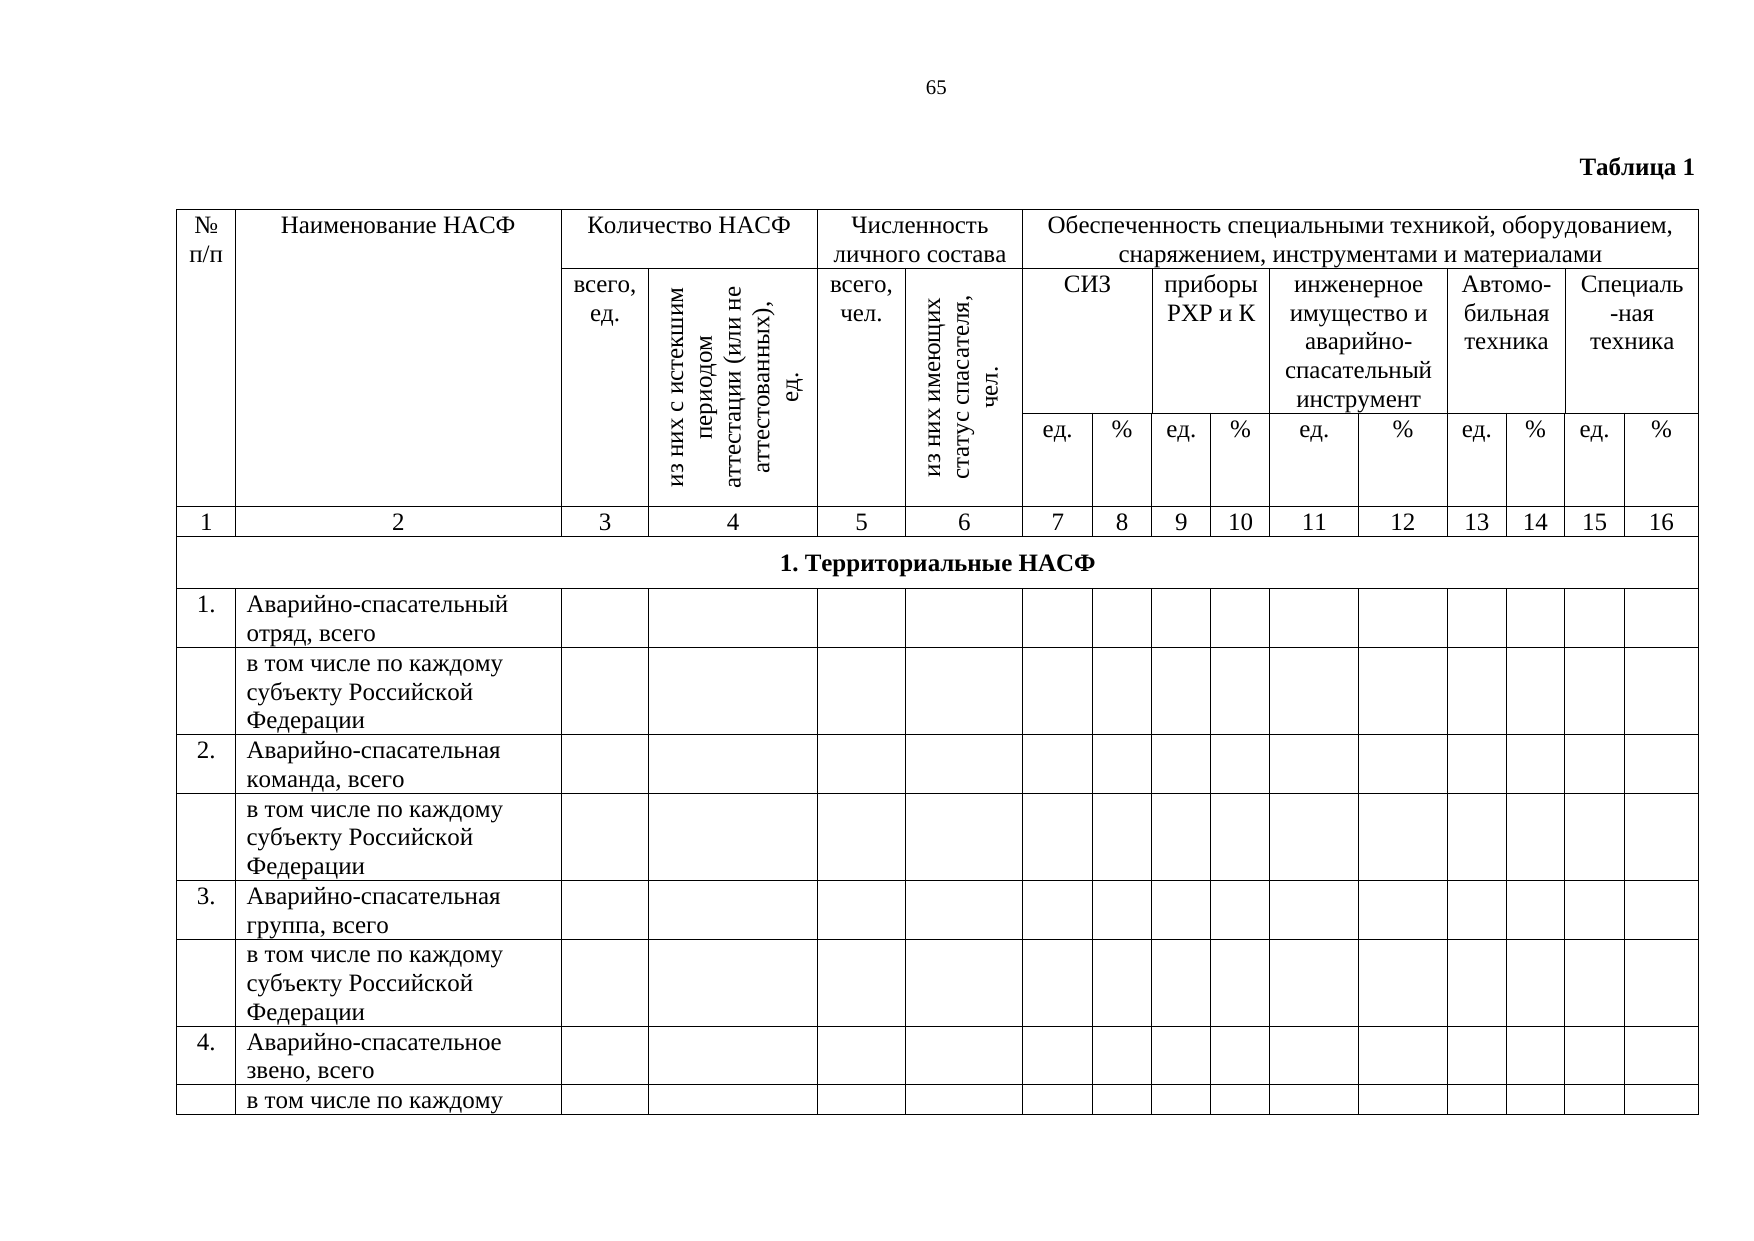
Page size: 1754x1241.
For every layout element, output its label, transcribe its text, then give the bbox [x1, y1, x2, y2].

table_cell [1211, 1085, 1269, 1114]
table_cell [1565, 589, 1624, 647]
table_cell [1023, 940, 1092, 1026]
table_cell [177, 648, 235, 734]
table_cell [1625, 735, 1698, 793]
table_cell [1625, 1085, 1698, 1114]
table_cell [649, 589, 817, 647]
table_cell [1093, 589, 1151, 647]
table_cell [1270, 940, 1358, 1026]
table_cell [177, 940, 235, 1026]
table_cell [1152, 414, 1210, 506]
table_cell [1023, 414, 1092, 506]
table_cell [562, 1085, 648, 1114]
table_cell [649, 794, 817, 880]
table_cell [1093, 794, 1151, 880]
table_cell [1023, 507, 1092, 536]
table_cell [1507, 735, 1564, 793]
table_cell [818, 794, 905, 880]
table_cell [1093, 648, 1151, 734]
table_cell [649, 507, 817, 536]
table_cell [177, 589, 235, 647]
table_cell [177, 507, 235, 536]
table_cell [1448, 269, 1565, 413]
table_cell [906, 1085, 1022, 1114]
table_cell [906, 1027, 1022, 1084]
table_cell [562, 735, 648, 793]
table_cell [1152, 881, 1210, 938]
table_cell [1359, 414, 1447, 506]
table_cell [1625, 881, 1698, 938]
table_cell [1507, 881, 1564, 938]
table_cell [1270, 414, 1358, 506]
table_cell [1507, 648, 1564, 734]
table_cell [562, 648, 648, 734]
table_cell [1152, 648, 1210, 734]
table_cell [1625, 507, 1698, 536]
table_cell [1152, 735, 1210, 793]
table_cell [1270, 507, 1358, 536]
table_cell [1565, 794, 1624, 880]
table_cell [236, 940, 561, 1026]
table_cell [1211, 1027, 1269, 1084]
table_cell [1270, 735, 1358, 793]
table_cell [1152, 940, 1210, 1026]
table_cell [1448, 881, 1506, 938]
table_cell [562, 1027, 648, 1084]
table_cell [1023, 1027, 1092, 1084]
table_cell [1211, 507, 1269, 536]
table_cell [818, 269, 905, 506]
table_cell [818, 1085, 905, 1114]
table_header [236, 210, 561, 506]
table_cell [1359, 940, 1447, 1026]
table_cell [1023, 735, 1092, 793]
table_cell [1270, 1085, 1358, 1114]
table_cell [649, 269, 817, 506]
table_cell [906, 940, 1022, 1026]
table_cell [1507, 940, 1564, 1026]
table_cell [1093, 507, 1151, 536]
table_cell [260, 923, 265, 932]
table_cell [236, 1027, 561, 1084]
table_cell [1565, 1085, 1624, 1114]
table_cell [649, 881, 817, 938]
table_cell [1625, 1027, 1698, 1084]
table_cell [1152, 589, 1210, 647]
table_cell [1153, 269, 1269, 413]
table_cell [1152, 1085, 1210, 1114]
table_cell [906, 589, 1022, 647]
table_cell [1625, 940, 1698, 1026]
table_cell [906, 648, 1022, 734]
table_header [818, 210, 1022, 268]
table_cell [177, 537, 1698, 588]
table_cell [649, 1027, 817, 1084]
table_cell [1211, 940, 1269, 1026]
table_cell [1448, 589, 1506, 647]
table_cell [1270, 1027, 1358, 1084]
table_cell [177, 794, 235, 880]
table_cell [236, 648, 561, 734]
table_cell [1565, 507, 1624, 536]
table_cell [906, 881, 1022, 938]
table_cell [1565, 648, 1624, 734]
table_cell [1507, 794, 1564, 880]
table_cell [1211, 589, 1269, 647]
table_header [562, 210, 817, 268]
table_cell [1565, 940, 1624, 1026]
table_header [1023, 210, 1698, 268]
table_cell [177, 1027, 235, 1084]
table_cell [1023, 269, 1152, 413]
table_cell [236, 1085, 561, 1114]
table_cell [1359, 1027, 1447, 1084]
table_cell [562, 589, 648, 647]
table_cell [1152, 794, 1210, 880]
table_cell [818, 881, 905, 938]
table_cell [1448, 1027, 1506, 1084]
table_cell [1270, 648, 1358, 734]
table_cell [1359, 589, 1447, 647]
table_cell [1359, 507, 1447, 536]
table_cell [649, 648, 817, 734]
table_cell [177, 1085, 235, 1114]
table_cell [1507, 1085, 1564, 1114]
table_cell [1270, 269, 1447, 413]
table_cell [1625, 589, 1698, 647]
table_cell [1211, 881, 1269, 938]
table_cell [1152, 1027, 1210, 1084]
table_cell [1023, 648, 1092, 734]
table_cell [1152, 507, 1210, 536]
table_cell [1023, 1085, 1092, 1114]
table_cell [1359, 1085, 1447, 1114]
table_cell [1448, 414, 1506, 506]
text Таблица 1 [177, 152, 1695, 181]
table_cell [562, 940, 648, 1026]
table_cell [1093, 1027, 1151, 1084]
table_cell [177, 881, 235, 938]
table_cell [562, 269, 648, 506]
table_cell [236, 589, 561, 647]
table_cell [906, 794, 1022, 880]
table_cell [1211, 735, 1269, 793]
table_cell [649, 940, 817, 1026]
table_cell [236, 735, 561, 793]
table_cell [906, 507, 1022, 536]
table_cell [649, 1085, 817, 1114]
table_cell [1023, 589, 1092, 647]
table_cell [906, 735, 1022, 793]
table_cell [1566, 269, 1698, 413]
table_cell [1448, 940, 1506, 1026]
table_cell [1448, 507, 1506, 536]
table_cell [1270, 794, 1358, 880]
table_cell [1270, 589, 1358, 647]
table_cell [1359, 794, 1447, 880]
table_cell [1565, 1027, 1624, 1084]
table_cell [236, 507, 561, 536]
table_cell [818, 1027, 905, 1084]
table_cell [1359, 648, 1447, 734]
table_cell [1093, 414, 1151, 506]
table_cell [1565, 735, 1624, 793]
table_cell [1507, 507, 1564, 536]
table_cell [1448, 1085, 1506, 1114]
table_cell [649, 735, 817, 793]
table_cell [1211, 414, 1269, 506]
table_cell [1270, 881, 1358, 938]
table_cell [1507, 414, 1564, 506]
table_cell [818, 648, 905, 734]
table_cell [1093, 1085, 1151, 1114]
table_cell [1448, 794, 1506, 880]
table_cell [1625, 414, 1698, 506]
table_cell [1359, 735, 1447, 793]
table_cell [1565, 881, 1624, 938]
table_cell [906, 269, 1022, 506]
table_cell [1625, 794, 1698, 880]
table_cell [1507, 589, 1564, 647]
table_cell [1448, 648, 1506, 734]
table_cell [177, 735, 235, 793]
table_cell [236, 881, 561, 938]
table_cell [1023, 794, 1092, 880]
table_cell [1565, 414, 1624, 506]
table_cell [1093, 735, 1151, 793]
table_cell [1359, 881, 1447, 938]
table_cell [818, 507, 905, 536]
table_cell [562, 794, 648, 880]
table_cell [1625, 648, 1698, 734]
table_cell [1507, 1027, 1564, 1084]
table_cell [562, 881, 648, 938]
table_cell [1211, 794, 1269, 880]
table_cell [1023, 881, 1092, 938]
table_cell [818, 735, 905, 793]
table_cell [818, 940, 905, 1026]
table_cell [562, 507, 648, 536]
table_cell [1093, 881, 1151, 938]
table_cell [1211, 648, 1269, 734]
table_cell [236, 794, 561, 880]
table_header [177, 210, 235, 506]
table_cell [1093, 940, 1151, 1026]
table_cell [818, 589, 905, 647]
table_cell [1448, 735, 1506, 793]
